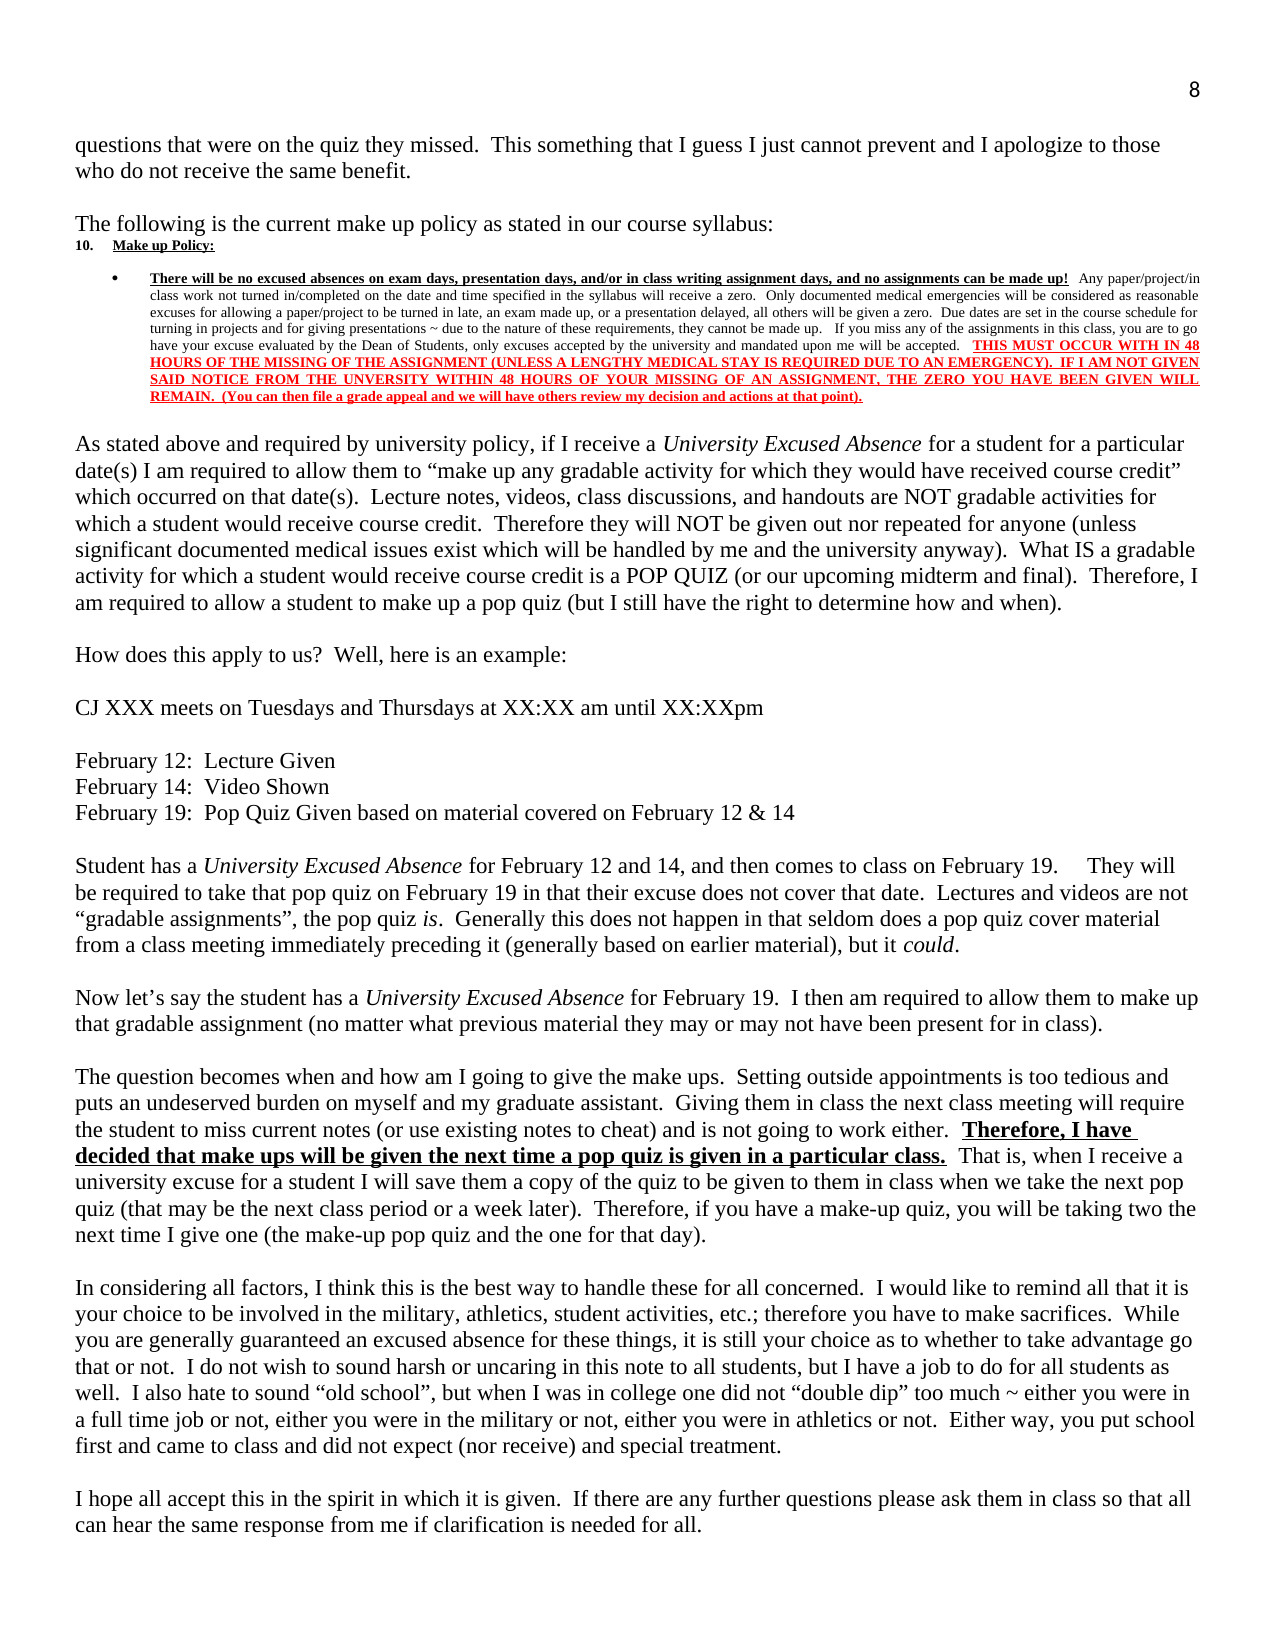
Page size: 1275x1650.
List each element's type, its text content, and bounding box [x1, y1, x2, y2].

text February 14: Video Shown [75, 773, 1200, 799]
text The question becomes when and how am I going to give the make ups. Setting outside appointments is too tedious and puts an undeserved burden on myself and my graduate assistant. Giving them in class the next class meeting will require the student to miss current notes (or use existing notes to cheat) and is not going to work either. Therefore, I have decided that make ups will be given the next time a pop quiz is given in a particular class. That is, when I receive a university excuse for a student I will save them a copy of the quiz to be given to them in class when we take the next pop quiz (that may be the next class period or a week later). Therefore, if you have a make-up quiz, you will be taking two the next time I give one (the make-up pop quiz and the one for that day). [75, 1063, 1200, 1247]
text I hope all accept this in the spirit in which it is given. If there are any further questions please ask them in class so that all can hear the same response from me if clarification is needed for all. [75, 1485, 1200, 1537]
text CJ XXX meets on Tuesdays and Thursdays at XX:XX am until XX:XXpm [75, 694, 1200, 720]
text The following is the current make up policy as stated in our course syllabus: [75, 210, 1200, 236]
text As stated above and required by university policy, if I receive a University Excused Absence for a student for a particular date(s) I am required to allow them to “make up any gradable activity for which they would have received course credit” which occurred on that date(s). Lecture notes, videos, class discussions, and handouts are NOT gradable activities for which a student would receive course credit. Therefore they will NOT be given out nor repeated for anyone (unless significant documented medical issues exist which will be handled by me and the university anyway). What IS a gradable activity for which a student would receive course credit is a POP QUIZ (or our upcoming midterm and final). Therefore, I am required to allow a student to make up a pop quiz (but I still have the right to determine how and when). [75, 431, 1200, 615]
list There will be no excused absences on exam days, presentation days, and/or in class writing assignment days, and no assignments can be made up! Any paper/project/in class work not turned in/completed on the date and time specified in the syllabus will receive a zero. Only documented medical emergencies will be considered as reasonable excuses for allowing a paper/project to be turned in late, an exam made up, or a presentation delayed, all others will be given a zero. Due dates are set in the course schedule for turning in projects and for giving presentations ~ due to the nature of these requirements, they cannot be made up. If you miss any of the assignments in this class, you are to go have your excuse evaluated by the Dean of Students, only excuses accepted by the university and mandated upon me will be accepted. THIS MUST OCCUR WITH IN 48 HOURS OF THE MISSING OF THE ASSIGNMENT (UNLESS A LENGTHY MEDICAL STAY IS REQUIRED DUE TO AN EMERGENCY). IF I AM NOT GIVEN SAID NOTICE FROM THE UNVERSITY WITHIN 48 HOURS OF YOUR MISSING OF AN ASSIGNMENT, THE ZERO YOU HAVE BEEN GIVEN WILL REMAIN. (You can then file a grade appeal and we will have others review my decision and actions at that point). [112, 270, 1200, 404]
list Make up Policy: [75, 236, 1200, 253]
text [75, 131, 1200, 184]
text February 12: Lecture Given [75, 747, 1200, 773]
text In considering all factors, I think this is the best way to handle these for all concerned. I would like to remind all that it is your choice to be involved in the military, athletics, student activities, etc.; therefore you have to make sacrifices. While you are generally guaranteed an excused absence for these things, it is still your choice as to whether to take advantage go that or not. I do not wish to sound harsh or uncaring in this note to all students, but I have a job to do for all students as well. I also hate to sound “old school”, but when I was in college one did not “double dip” too much ~ either you were in a full time job or not, either you were in the military or not, either you were in athletics or not. Either way, you put school first and came to class and did not expect (nor receive) and special treatment. [75, 1274, 1200, 1458]
text February 19: Pop Quiz Given based on material covered on February 12 & 14 [75, 799, 1200, 826]
text How does this apply to us? Well, here is an example: [75, 641, 1200, 668]
text Student has a University Excused Absence for February 12 and 14, and then comes to class on February 19. They will be required to take that pop quiz on February 19 in that their excuse does not cover that date. Lectures and videos are not “gradable assignments”, the pop quiz is. Generally this does not happen in that seldom does a pop quiz cover material from a class meeting immediately preceding it (generally based on earlier material), but it could. [75, 852, 1200, 958]
text Now let’s say the student has a University Excused Absence for February 19. I then am required to allow them to make up that gradable assignment (no matter what previous material they may or may not have been present for in class). [75, 984, 1200, 1037]
